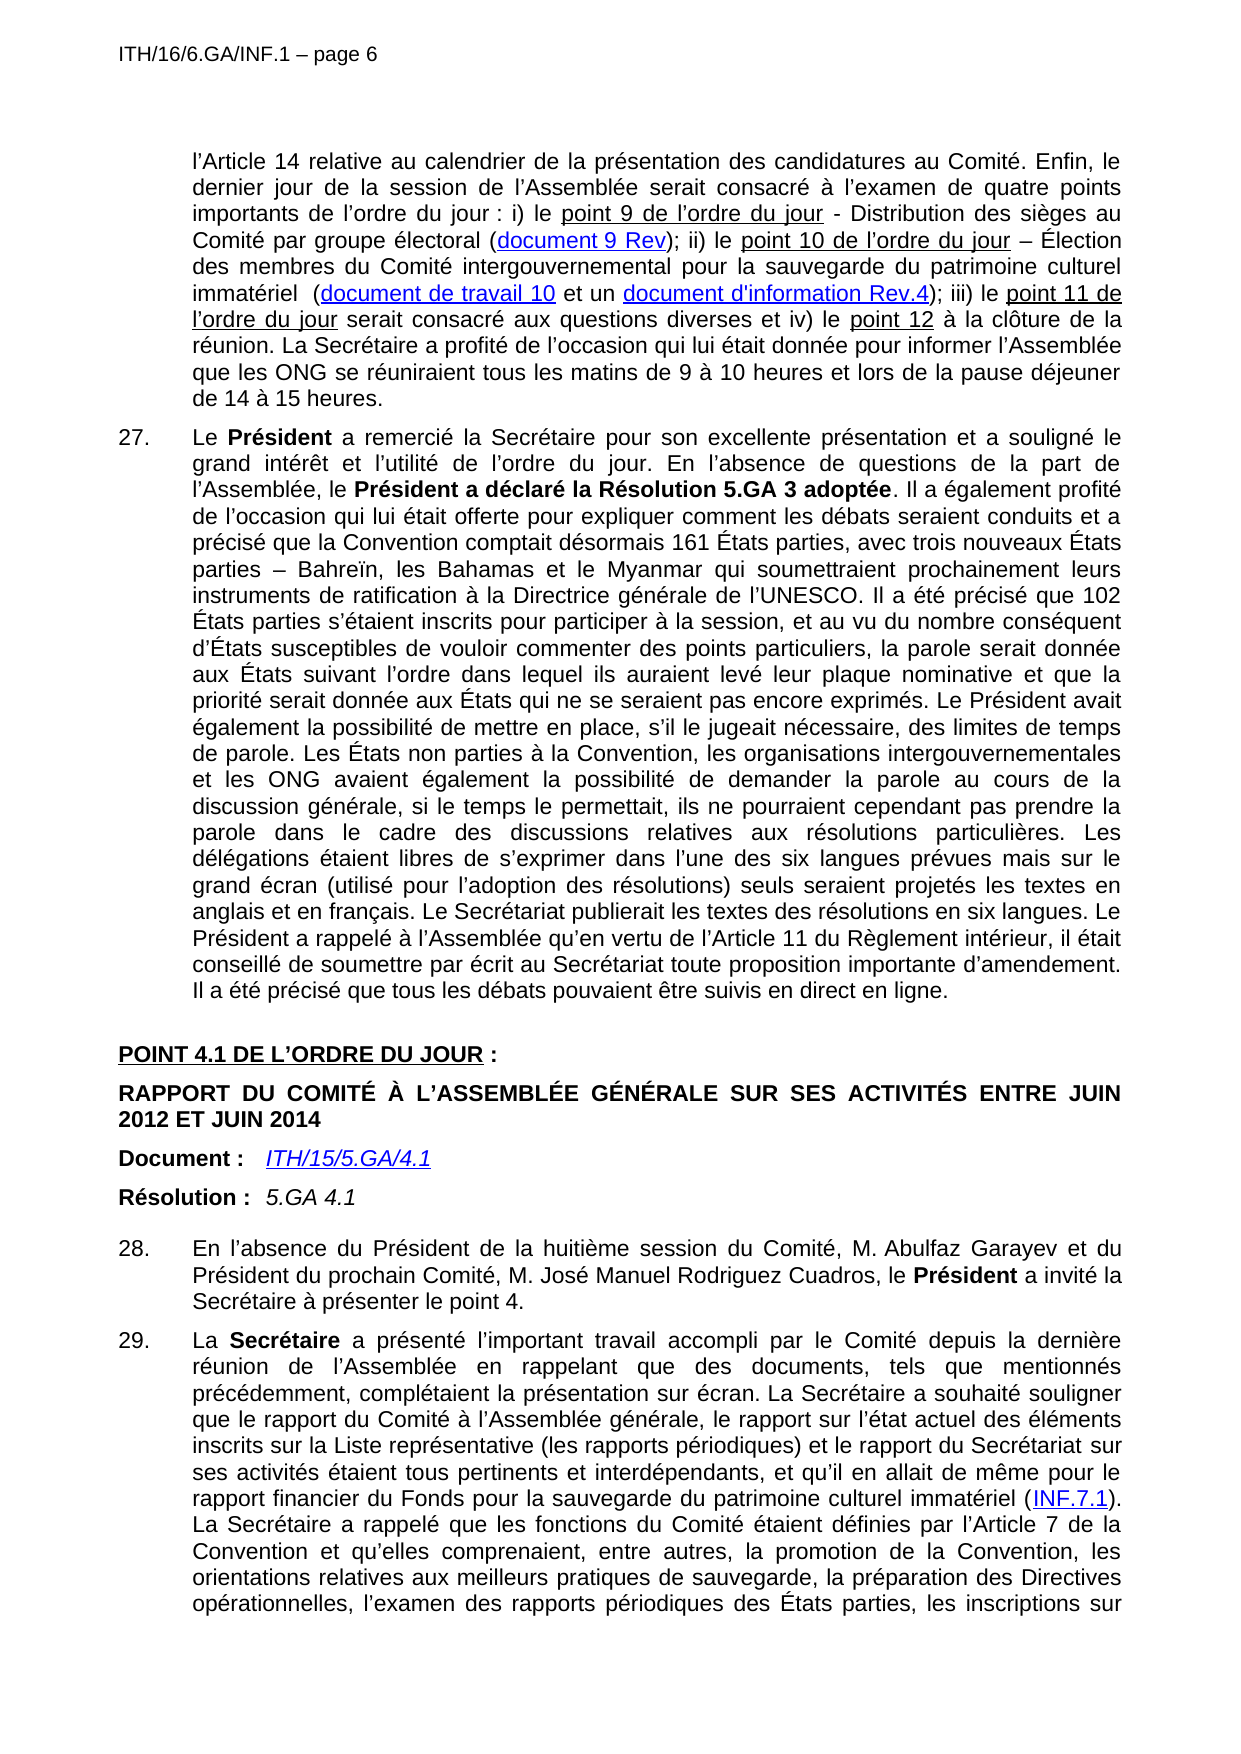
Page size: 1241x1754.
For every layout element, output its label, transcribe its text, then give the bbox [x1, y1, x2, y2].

list En l’absence du Président de la huitième session du Comité, M. Abulfaz Garayev et du Président du prochain Comité, M. José Manuel Rodriguez Cuadros, le Président a invité la Secrétaire à présenter le point 4. [118, 1235, 1122, 1314]
text Résolution : 5.GA 4.1 [118, 1184, 1122, 1210]
text POINT 4.1 DE L’ORDRE DU JOUR : [118, 1041, 1122, 1067]
text Document : ITH/15/5.GA/4.1 [118, 1145, 1122, 1171]
text RAPPORT DU COMITÉ À L’ASSEMBLÉE GÉNÉRALE SUR SES ACTIVITÉS ENTRE JUIN 2012 ET JUIN 2014 [118, 1080, 1122, 1133]
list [118, 148, 1122, 411]
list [118, 1327, 1122, 1617]
list Le Président a remercié la Secrétaire pour son excellente présentation et a souligné le grand intérêt et l’utilité de l’ordre du jour. En l’absence de questions de la part de l’Assemblée, le Président a déclaré la Résolution 5.GA 3 adoptée. Il a également profité de l’occasion qui lui était offerte pour expliquer comment les débats seraient conduits et a précisé que la Convention comptait désormais 161 États parties, avec trois nouveaux États parties – Bahreïn, les Bahamas et le Myanmar qui soumettraient prochainement leurs instruments de ratification à la Directrice générale de l’UNESCO. Il a été précisé que 102 États parties s’étaient inscrits pour participer à la session, et au vu du nombre conséquent d’États susceptibles de vouloir commenter des points particuliers, la parole serait donnée aux États suivant l’ordre dans lequel ils auraient levé leur plaque nominative et que la priorité serait donnée aux États qui ne se seraient pas encore exprimés. Le Président avait également la possibilité de mettre en place, s’il le jugeait nécessaire, des limites de temps de parole. Les États non parties à la Convention, les organisations intergouvernementales et les ONG avaient également la possibilité de demander la parole au cours de la discussion générale, si le temps le permettait, ils ne pourraient cependant pas prendre la parole dans le cadre des discussions relatives aux résolutions particulières. Les délégations étaient libres de s’exprimer dans l’une des six langues prévues mais sur le grand écran (utilisé pour l’adoption des résolutions) seuls seraient projetés les textes en anglais et en français. Le Secrétariat publierait les textes des résolutions en six langues. Le Président a rappelé à l’Assemblée qu’en vertu de l’Article 11 du Règlement intérieur, il était conseillé de soumettre par écrit au Secrétariat toute proposition importante d’amendement. Il a été précisé que tous les débats pouvaient être suivis en direct en ligne. [118, 424, 1122, 1003]
